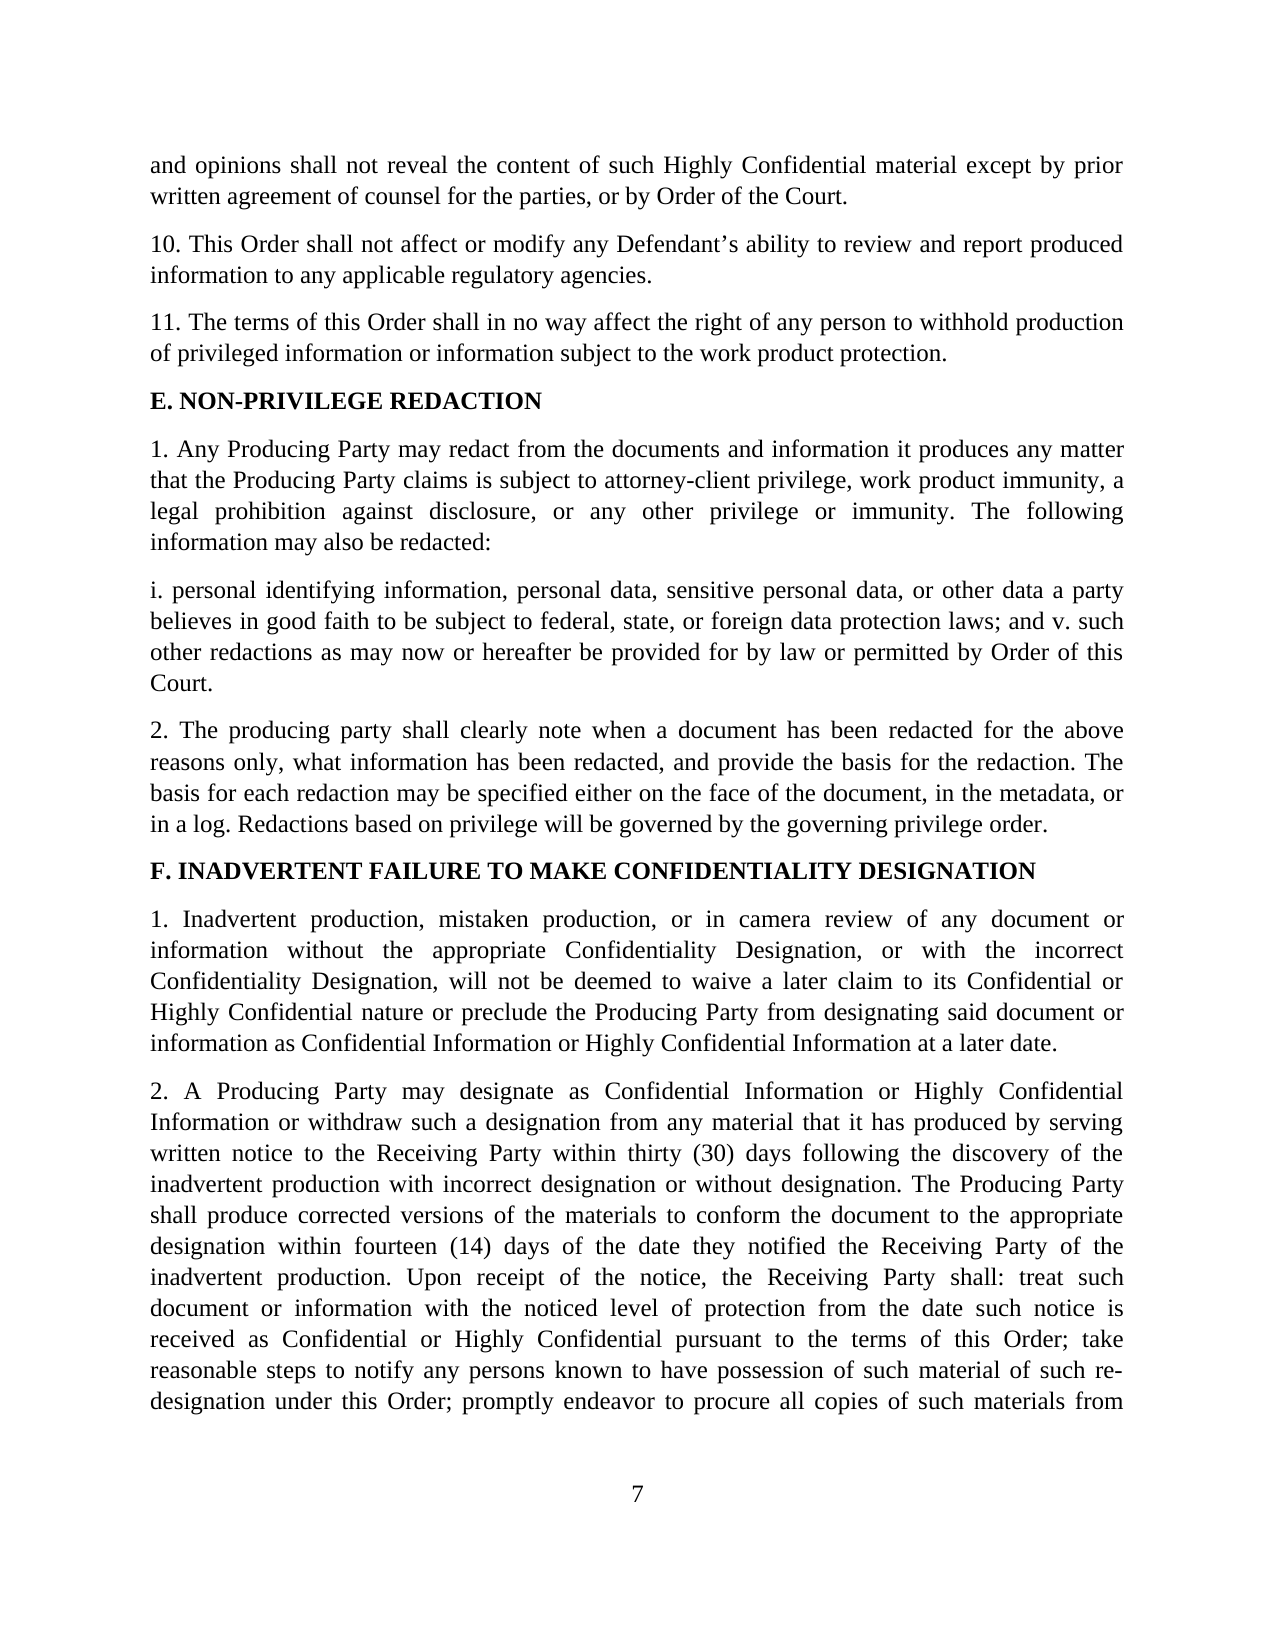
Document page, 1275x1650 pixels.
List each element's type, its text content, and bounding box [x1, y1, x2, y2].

text 2. The producing party shall clearly note when a document has been redacted for the above reasons only, what information has been redacted, and provide the basis for the redaction. The basis for each redaction may be specified either on the face of the document, in the metadata, or in a log. Redactions based on privilege will be governed by the governing privilege order. [150, 716, 1125, 837]
text 10. This Order shall not affect or modify any Defendant’s ability to review and report produced information to any applicable regulatory agencies. [150, 229, 1125, 288]
text 1. Inadvertent production, mistaken production, or in camera review of any document or information without the appropriate Confidentiality Designation, or with the incorrect Confidentiality Designation, will not be deemed to waive a later claim to its Confidential or Highly Confidential nature or preclude the Producing Party from designating said document or information as Confidential Information or Highly Confidential Information at a later date. [150, 904, 1125, 1057]
text F. INADVERTENT FAILURE TO MAKE CONFIDENTIALITY DESIGNATION [150, 856, 1125, 885]
text i. personal identifying information, personal data, sensitive personal data, or other data a party believes in good faith to be subject to federal, state, or foreign data protection laws; and v. such other redactions as may now or hereafter be provided for by law or permitted by Order of this Court. [150, 575, 1125, 697]
text E. NON-PRIVILEGE REDACTION [150, 386, 1125, 415]
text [150, 1076, 1125, 1415]
text 11. The terms of this Order shall in no way affect the right of any person to withhold production of privileged information or information subject to the work product protection. [150, 307, 1125, 367]
text 1. Any Producing Party may redact from the documents and information it produces any matter that the Producing Party claims is subject to attorney-client privilege, work product immunity, a legal prohibition against disclosure, or any other privilege or immunity. The following information may also be redacted: [150, 434, 1125, 556]
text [150, 150, 1125, 210]
